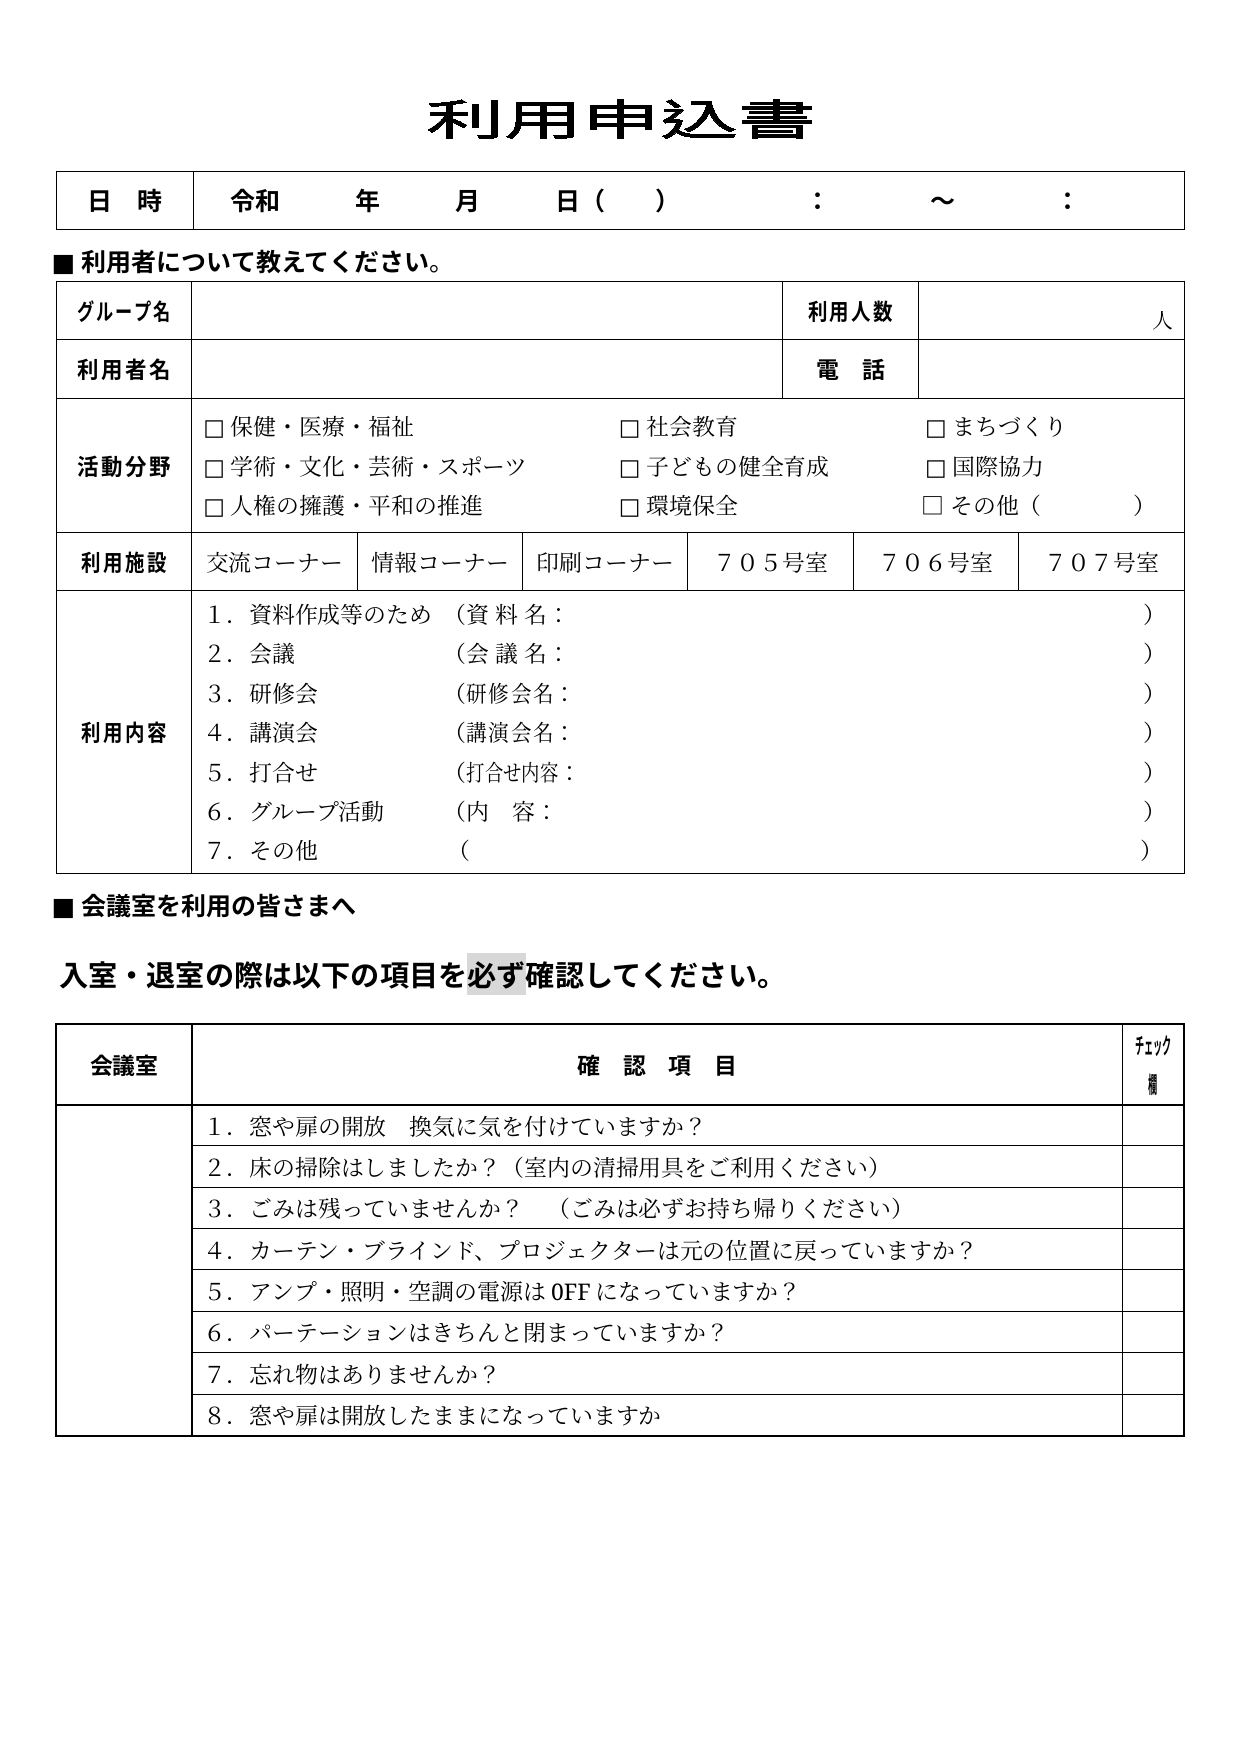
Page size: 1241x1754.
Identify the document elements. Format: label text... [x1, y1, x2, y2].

text ■ 利用者について教えてください。 [51, 241, 1211, 281]
table_cell ３．ごみは残っていませんか？ （ごみは必ずお持ち帰りください） [193, 1188, 1122, 1228]
table_cell 利用内容 [57, 591, 191, 872]
table_cell [192, 340, 782, 398]
table_cell [1123, 1229, 1183, 1269]
table_header 会議室 [57, 1025, 191, 1104]
table_cell [1123, 1353, 1183, 1393]
text 入室・退室の際は以下の項目を必ず確認してください。 [29, 934, 1211, 1013]
table_cell 電話 [783, 340, 918, 398]
table_cell 利用施設 [57, 533, 191, 590]
table_cell ８．窓や扉は開放したままになっていますか [193, 1395, 1122, 1435]
table_cell ２．床の掃除はしましたか？（室内の清掃用具をご利用ください） [193, 1146, 1122, 1187]
table_header チェック欄 [1123, 1025, 1183, 1104]
table_cell [1123, 1106, 1183, 1145]
table_header グループ名 [57, 282, 191, 339]
table_cell [57, 1106, 191, 1435]
table_header 令和 年 月 日（ ） ： ～ ： [194, 172, 1184, 228]
table_cell [1123, 1270, 1183, 1311]
table_cell [1123, 1146, 1183, 1187]
table_cell 活動分野 [57, 399, 191, 532]
table_cell [919, 340, 1184, 398]
table_cell １．資料作成等のため （資料名： ） ２．会議 （会議名： ） ３．研修会 （研修会名： ） ４．講演会 （講演会名： ） ５．打合せ （打合せ内容： ） ６．グループ活動 （内容： ） ７．その他 （ ） [192, 591, 1184, 872]
table_cell 利用者名 [57, 340, 191, 398]
table_cell [1123, 1188, 1183, 1228]
table_header [192, 282, 782, 339]
table_cell [1123, 1395, 1183, 1435]
table_cell ７０６号室 [854, 533, 1018, 590]
text ■ 会議室を利用の皆さまへ [51, 885, 1211, 924]
table_cell ６．パーテーションはきちんと閉まっていますか？ [193, 1312, 1122, 1352]
table_cell 印刷コーナー [523, 533, 687, 590]
table_cell ７０７号室 [1019, 533, 1184, 590]
table_header 利用人数 [783, 282, 918, 339]
table_cell １．窓や扉の開放 換気に気を付けていますか？ [193, 1106, 1122, 1145]
table_cell 交流コーナー [192, 533, 357, 590]
table_cell □ 保健・医療・福祉 □ 社会教育 □ まちづくり □ 学術・文化・芸術・スポーツ □ 子どもの健全育成 □ 国際協力 □ 人権の擁護・平和の推進 □ 環境保全 □ その他（ ） [192, 399, 1184, 532]
table_header 日 時 [57, 172, 193, 228]
table_cell ４．カーテン・ブラインド、プロジェクターは元の位置に戻っていますか？ [193, 1229, 1122, 1269]
table_cell 情報コーナー [358, 533, 522, 590]
table_cell ７．忘れ物はありませんか？ [193, 1353, 1122, 1393]
table_cell [1123, 1312, 1183, 1352]
table_header 人 [919, 282, 1184, 339]
table_cell ５．アンプ・照明・空調の電源は0FFになっていますか？ [193, 1270, 1122, 1311]
table_cell ７０５号室 [688, 533, 853, 590]
table_header 確 認 項 目 [193, 1025, 1122, 1104]
